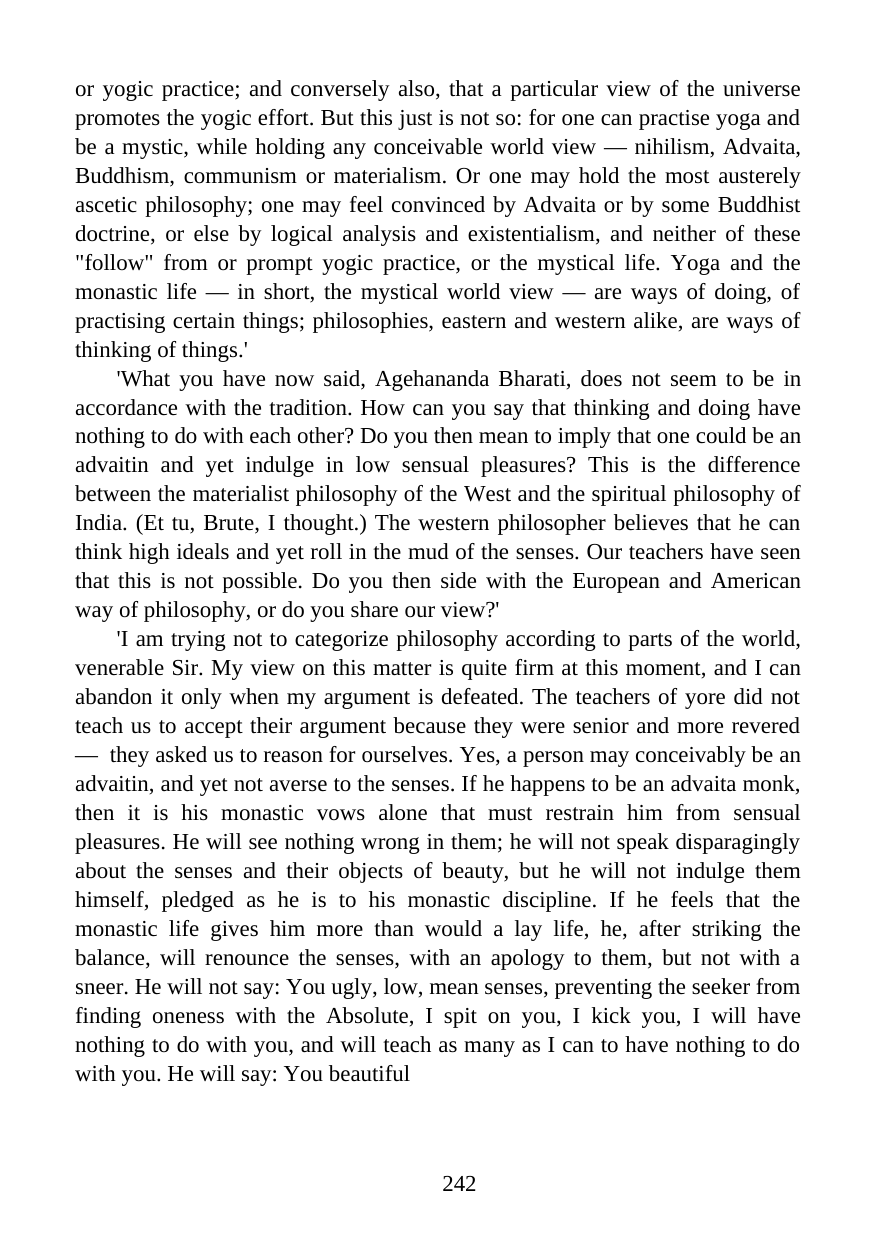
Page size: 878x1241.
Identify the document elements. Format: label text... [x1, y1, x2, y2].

text 'I am trying not to categorize philosophy according to parts of the world, venerable Sir. My view on this matter is quite firm at this moment, and I can abandon it only when my argument is defeated. The teachers of yore did not teach us to accept their argument because they were senior and more revered — they asked us to reason for ourselves. Yes, a person may conceivably be an advaitin, and yet not averse to the senses. If he happens to be an advaita monk, then it is his monastic vows alone that must restrain him from sensual pleasures. He will see nothing wrong in them; he will not speak disparagingly about the senses and their objects of beauty, but he will not indulge them himself, pledged as he is to his monastic discipline. If he feels that the monastic life gives him more than would a lay life, he, after striking the balance, will renounce the senses, with an apology to them, but not with a sneer. He will not say: You ugly, low, mean senses, preventing the seeker from finding oneness with the Absolute, I spit on you, I kick you, I will have nothing to do with you, and will teach as many as I can to have nothing to do with you. He will say: You beautiful [75, 625, 802, 1086]
text 'What you have now said, Agehananda Bharati, does not seem to be in accordance with the tradition. How can you say that thinking and doing have nothing to do with each other? Do you then mean to imply that one could be an advaitin and yet indulge in low sensual pleasures? This is the difference between the materialist philosophy of the West and the spiritual philosophy of India. (Et tu, Brute, I thought.) The western philosopher believes that he can think high ideals and yet roll in the mud of the senses. Our teachers have seen that this is not possible. Do you then side with the European and American way of philosophy, or do you share our view?' [75, 364, 802, 623]
text or yogic practice; and conversely also, that a particular view of the universe promotes the yogic effort. But this just is not so: for one can practise yoga and be a mystic, while holding any conceivable world view — nihilism, Advaita, Buddhism, communism or materialism. Or one may hold the most austerely ascetic philosophy; one may feel convinced by Advaita or by some Buddhist doctrine, or else by logical analysis and existentialism, and neither of these "follow" from or prompt yogic practice, or the mystical life. Yoga and the monastic life — in short, the mystical world view — are ways of doing, of practising certain things; philosophies, eastern and western alike, are ways of thinking of things.' [75, 75, 802, 362]
